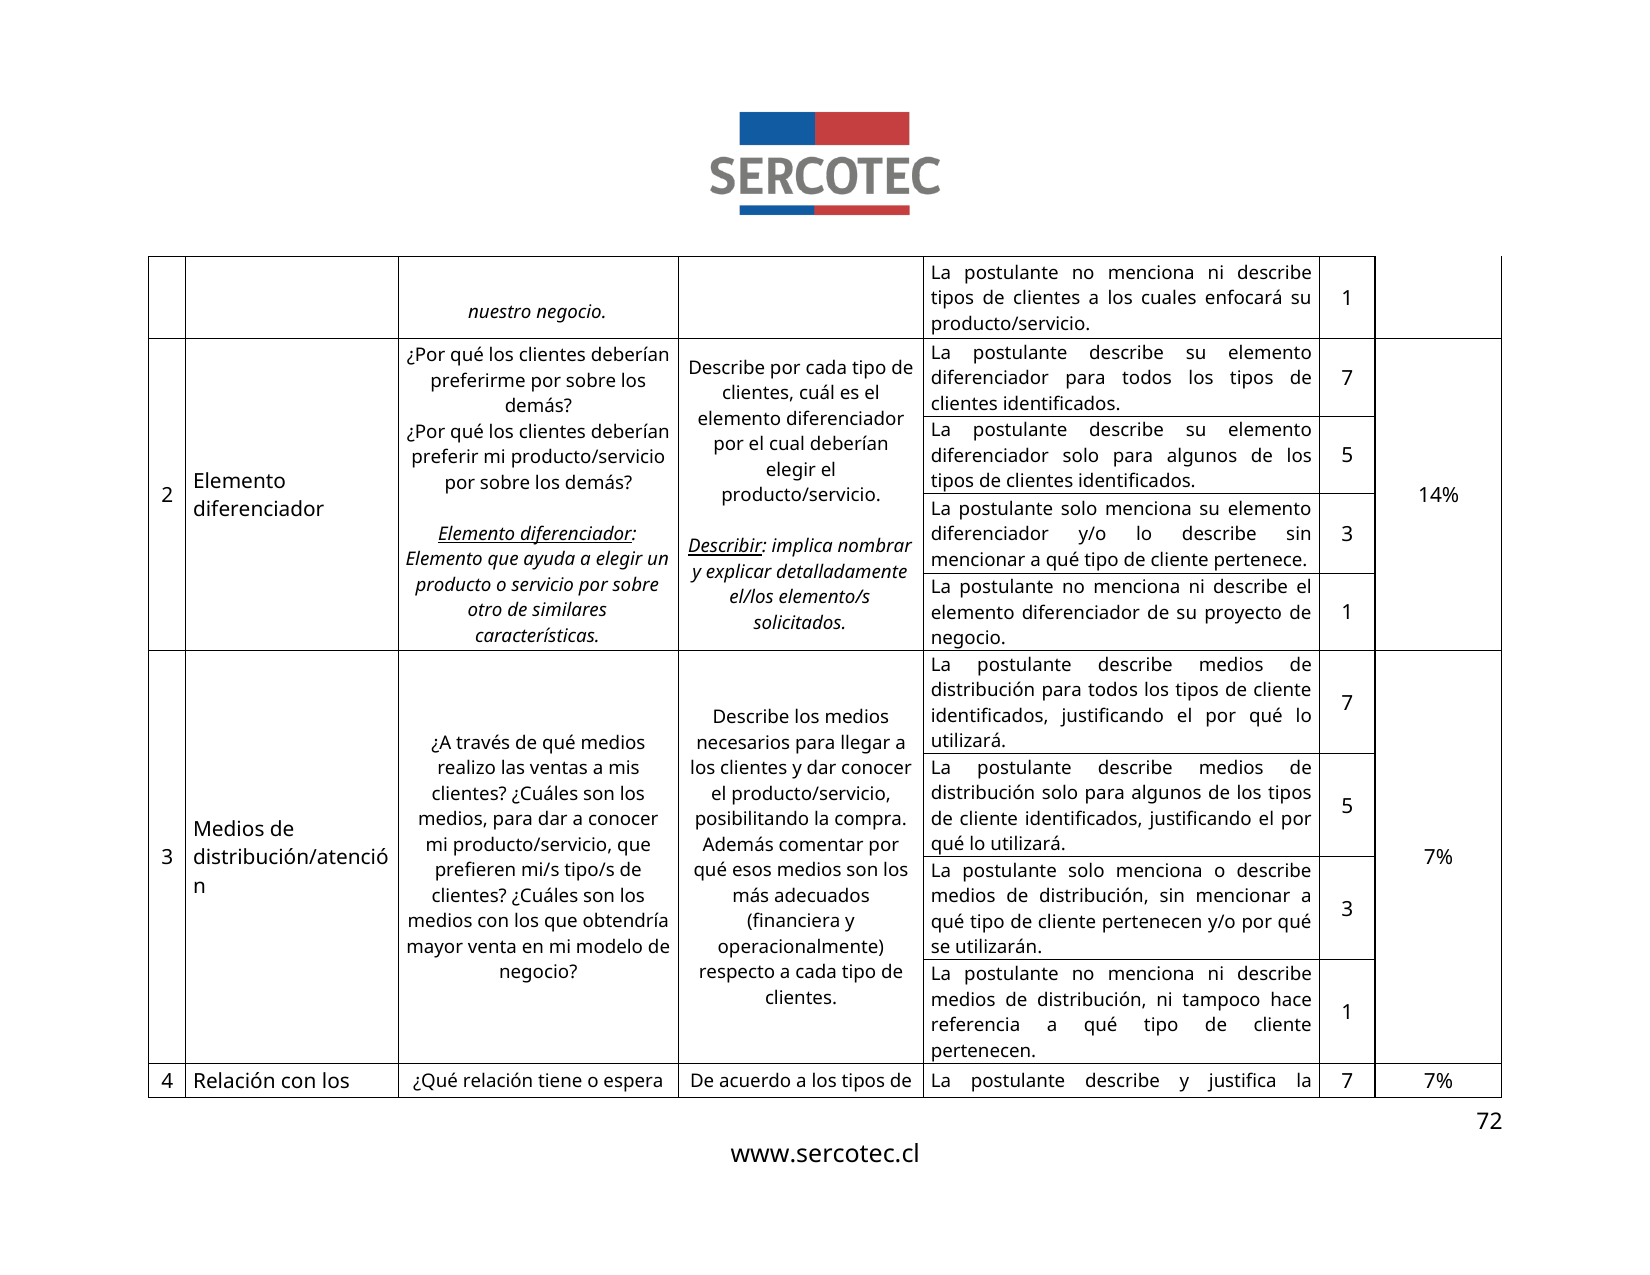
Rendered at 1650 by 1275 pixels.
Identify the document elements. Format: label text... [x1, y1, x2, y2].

table_cell 7 [1320, 339, 1374, 416]
table_cell ¿Por qué los clientes deberían preferirme por sobre los demás? ¿Por qué los clientes deberían preferir mi producto/servicio por sobre los demás? Elemento diferenciador: Elemento que ayuda a elegir un producto o servicio por sobre otro de similares características. [399, 339, 678, 650]
table_cell Describe los medios necesarios para llegar a los clientes y dar conocer el producto/servicio, posibilitando la compra. Además comentar por qué esos medios son los más adecuados (financiera y operacionalmente) respecto a cada tipo de clientes. [679, 651, 923, 1062]
table_cell 7 [1320, 1064, 1374, 1097]
table_cell 14% [1376, 339, 1501, 650]
picture [700, 105, 951, 225]
table_cell ¿A través de qué medios realizo las ventas a mis clientes? ¿Cuáles son los medios, para dar a conocer mi producto/servicio, que prefieren mi/s tipo/s de clientes? ¿Cuáles son los medios con los que obtendría mayor venta en mi modelo de negocio? [399, 651, 678, 1062]
table_cell 4 [149, 1064, 185, 1097]
table_cell La postulante describe y justifica la relación para todos los tipos de cliente identificados. [924, 1064, 1319, 1097]
table_cell 7 [1320, 651, 1374, 753]
table_cell 7% [1376, 651, 1501, 1062]
table_cell 5 [1320, 754, 1374, 856]
table_cell La postulante describe su elemento diferenciador para todos los tipos de clientes identificados. [924, 339, 1319, 416]
table_cell 1 [1320, 257, 1374, 338]
table_cell La postulante solo menciona o describe medios de distribución, sin mencionar a qué tipo de cliente pertenecen y/o por qué se utilizarán. [924, 857, 1319, 959]
table_cell 3 [1320, 494, 1374, 572]
table_cell Medios de distribución/atención [186, 651, 398, 1062]
table_cell La postulante solo menciona su elemento diferenciador y/o lo describe sin mencionar a qué tipo de cliente pertenece. [924, 494, 1319, 572]
table_cell 7% [1376, 1064, 1501, 1097]
table_cell 2 [149, 339, 185, 650]
table_cell Elemento diferenciador [186, 339, 398, 650]
table_cell La postulante describe su elemento diferenciador solo para algunos de los tipos de clientes identificados. [924, 417, 1319, 493]
table_cell 1 [1320, 574, 1374, 650]
table_cell La postulante describe medios de distribución para todos los tipos de cliente identificados, justificando el por qué lo utilizará. [924, 651, 1319, 753]
table_cell 3 [1320, 857, 1374, 959]
table_cell La postulante no menciona ni describe medios de distribución, ni tampoco hace referencia a qué tipo de cliente pertenecen. [924, 960, 1319, 1062]
table_cell 3 [149, 651, 185, 1062]
table_cell Relación con los clientes [186, 1064, 398, 1097]
table_cell 1 [1320, 960, 1374, 1062]
table_cell 5 [1320, 417, 1374, 493]
table_cell La postulante no menciona ni describe el elemento diferenciador de su proyecto de negocio. [924, 574, 1319, 650]
table_cell La postulante no menciona ni describe tipos de clientes a los cuales enfocará su producto/servicio. [924, 257, 1319, 338]
table_cell Describe por cada tipo de clientes, cuál es el elemento diferenciador por el cual deberían elegir el producto/servicio. Describir: implica nombrar y explicar detalladamente el/los elemento/s solicitados. [679, 339, 923, 650]
table_cell La postulante describe medios de distribución solo para algunos de los tipos de cliente identificados, justificando el por qué lo utilizará. [924, 754, 1319, 856]
